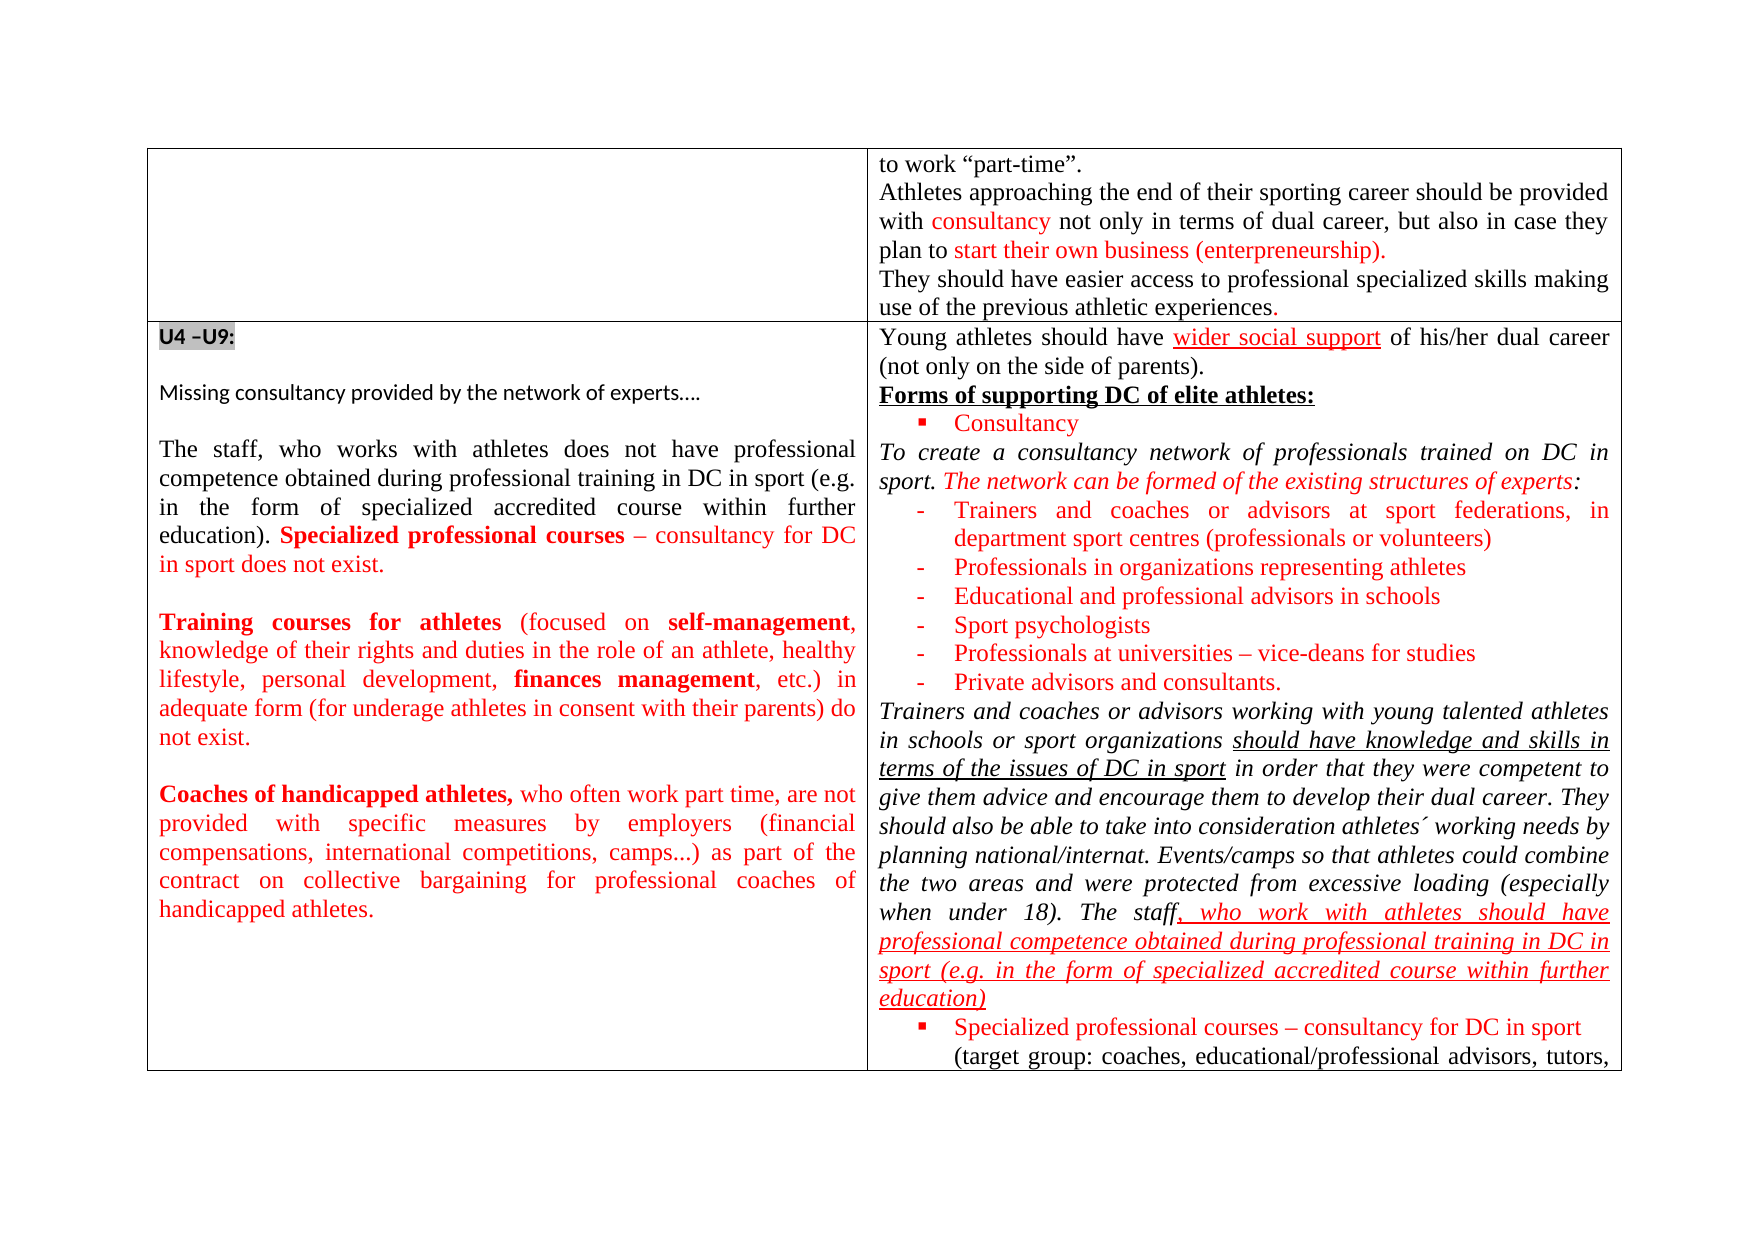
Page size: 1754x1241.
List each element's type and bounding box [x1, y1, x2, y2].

table_cell [868, 322, 1621, 1070]
table_header [148, 149, 867, 321]
table_cell [148, 322, 867, 1070]
table_header [868, 149, 1621, 321]
